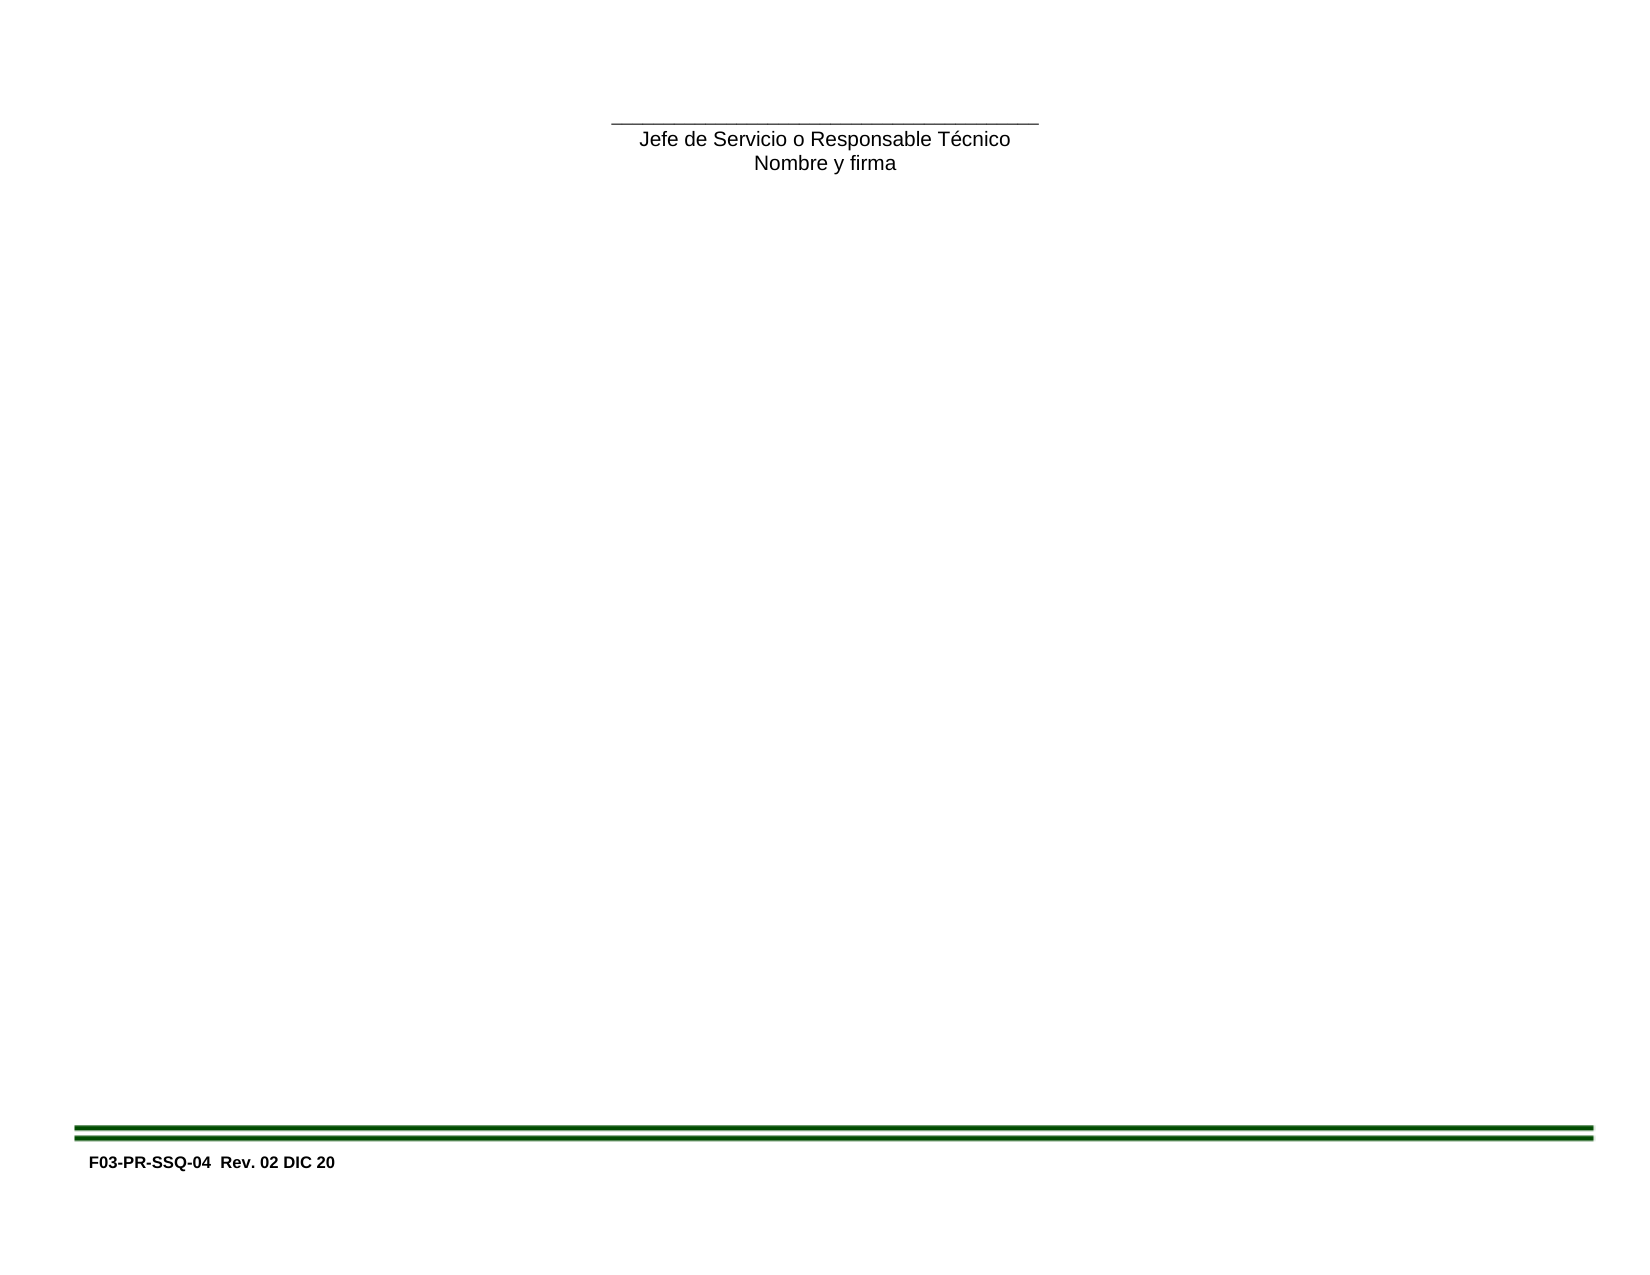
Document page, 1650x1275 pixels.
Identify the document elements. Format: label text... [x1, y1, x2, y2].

picture [73, 1124, 1596, 1142]
text Jefe de Servicio o Responsable Técnico [148, 127, 1502, 151]
text Nombre y firma [148, 151, 1502, 174]
text _________________________________________ [148, 103, 1502, 127]
